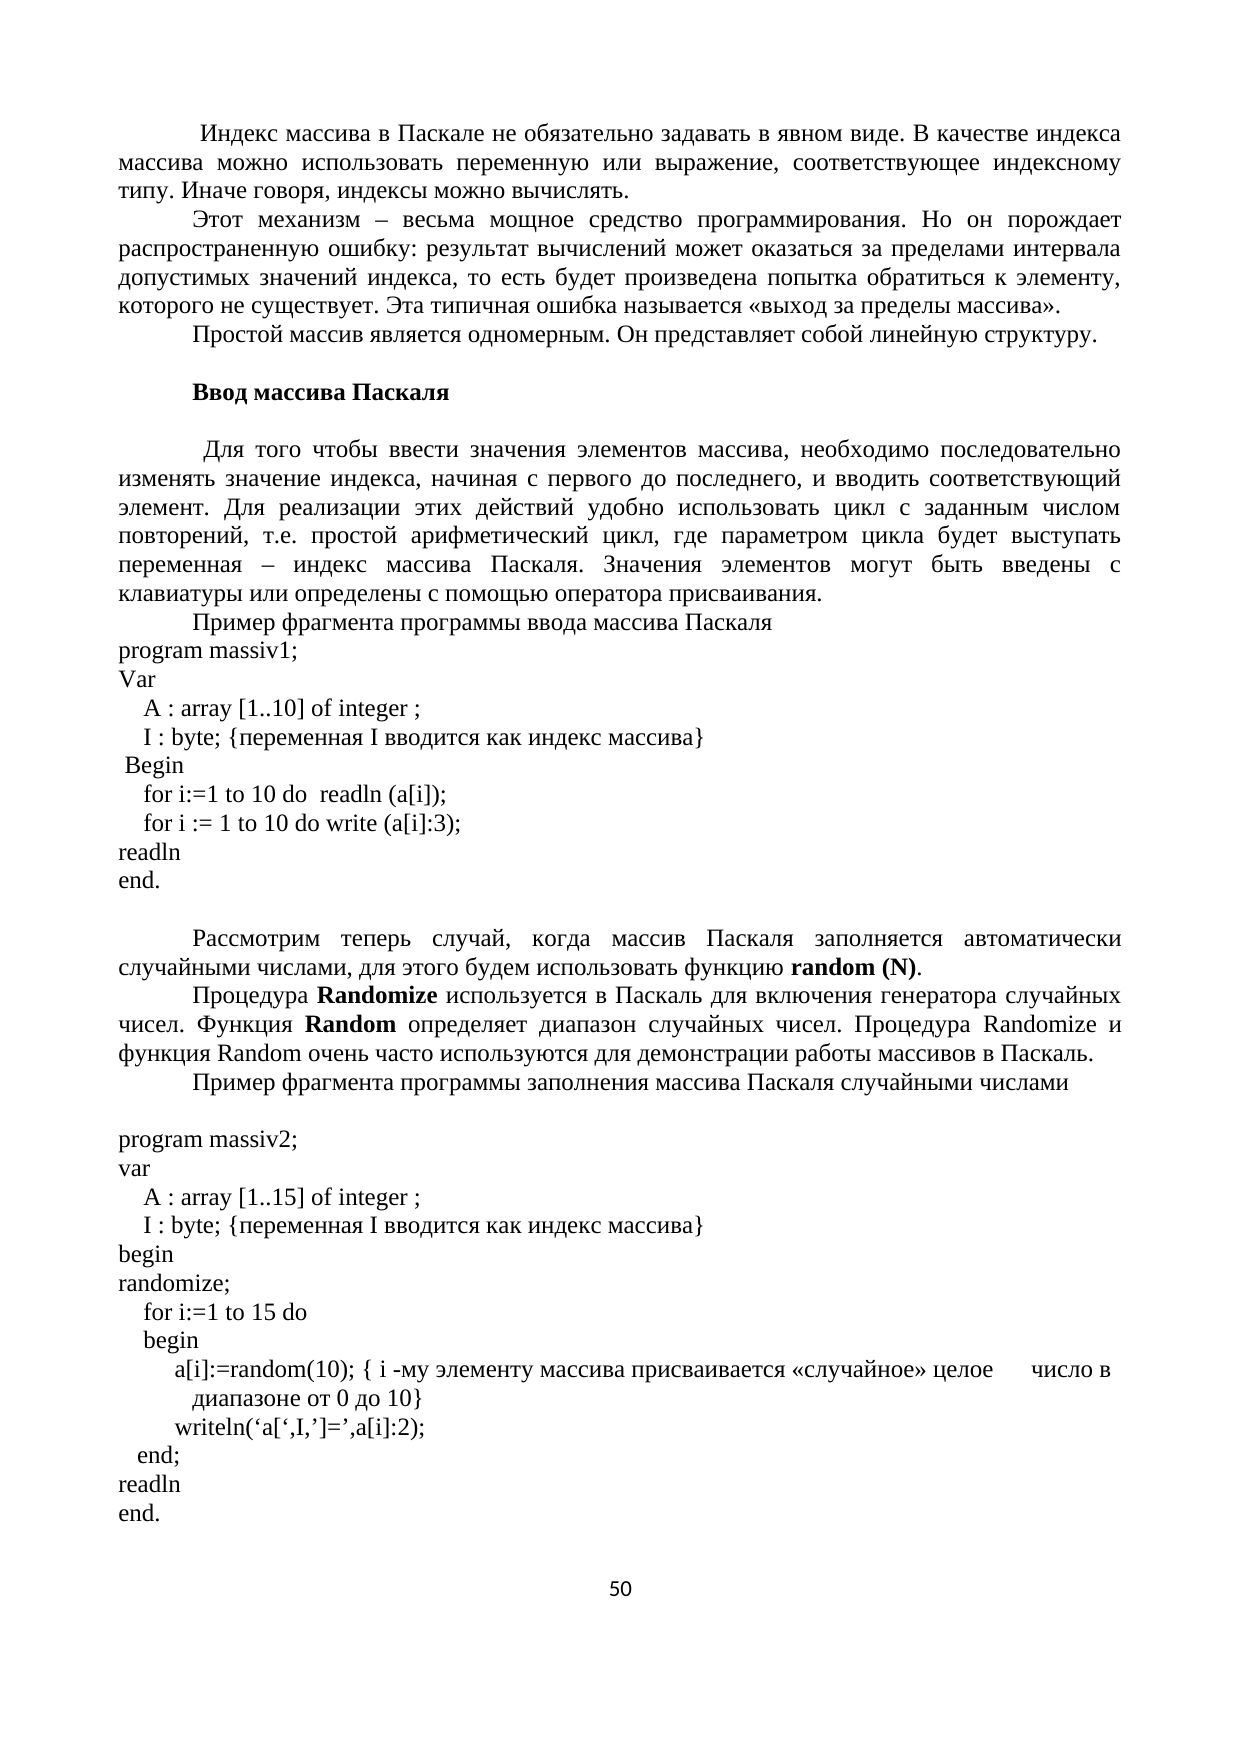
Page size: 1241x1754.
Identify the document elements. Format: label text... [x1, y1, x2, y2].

text var [118, 1153, 1122, 1182]
text Для того чтобы ввести значения элементов массива, необходимо последовательно изменять значение индекса, начиная с первого до последнего, и вводить соответствующий элемент. Для реализации этих действий удобно использовать цикл с заданным числом повторений, т.е. простой арифметический цикл, где параметром цикла будет выступать переменная – индекс массива Паскаля. Значения элементов могут быть введены с клавиатуры или определены с помощью оператора присваивания. [118, 434, 1122, 607]
text A : array [1..15] of integer ; [118, 1182, 1122, 1211]
text end. [118, 1498, 1122, 1527]
text begin [118, 1239, 1122, 1268]
text readln [118, 1469, 1122, 1498]
text I : byte; {переменная I вводится как индекс массива} [118, 1211, 1122, 1239]
text readln [118, 837, 1122, 866]
text Этот механизм – весьма мощное средство программирования. Но он порождает распространенную ошибку: результат вычислений может оказаться за пределами интервала допустимых значений индекса, то есть будет произведена попытка обратиться к элементу, которого не существует. Эта типичная ошибка называется «выход за пределы массива». [118, 204, 1122, 319]
text begin [118, 1326, 1122, 1354]
text I : byte; {переменная I вводится как индекс массива} [118, 722, 1122, 751]
text Пример фрагмента программы ввода массива Паскаля [118, 607, 1122, 636]
text for i:=1 to 15 do [118, 1297, 1122, 1326]
text Begin [118, 751, 1122, 779]
text Процедура Randomize используется в Паскаль для включения генератора случайных чисел. Функция Random определяет диапазон случайных чисел. Процедура Randomize и функция Random очень часто используются для демонстрации работы массивов в Паскаль. [118, 981, 1122, 1067]
text program massiv1; [118, 636, 1122, 664]
text program massiv2; [118, 1124, 1122, 1153]
text for i:=1 to 10 do readln (a[i]); [118, 779, 1122, 808]
text end. [118, 866, 1122, 894]
text a[i]:=random(10); { i -му элементу массива присваивается «случайное» целое число в диапазоне от 0 до 10} [118, 1354, 1122, 1412]
text writeln(‘a[‘,I,’]=’,a[i]:2); [118, 1412, 1122, 1441]
text Простой массив является одномерным. Он представляет собой линейную структуру. [118, 319, 1122, 348]
text randomize; [118, 1268, 1122, 1297]
text Ввод массива Паскаля [118, 377, 1122, 406]
text Индекс массива в Паскале не обязательно задавать в явном виде. В качестве индекса массива можно использовать переменную или выражение, соответствующее индексному типу. Иначе говоря, индексы можно вычислять. [118, 118, 1122, 204]
text Пример фрагмента программы заполнения массива Паскаля случайными числами [118, 1067, 1122, 1096]
text end; [118, 1441, 1122, 1469]
text Var [118, 664, 1122, 693]
text A : array [1..10] of integer ; [118, 693, 1122, 722]
text Рассмотрим теперь случай, когда массив Паскаля заполняется автоматически случайными числами, для этого будем использовать функцию random (N). [118, 923, 1122, 981]
text for i := 1 to 10 do write (a[i]:3); [118, 808, 1122, 837]
